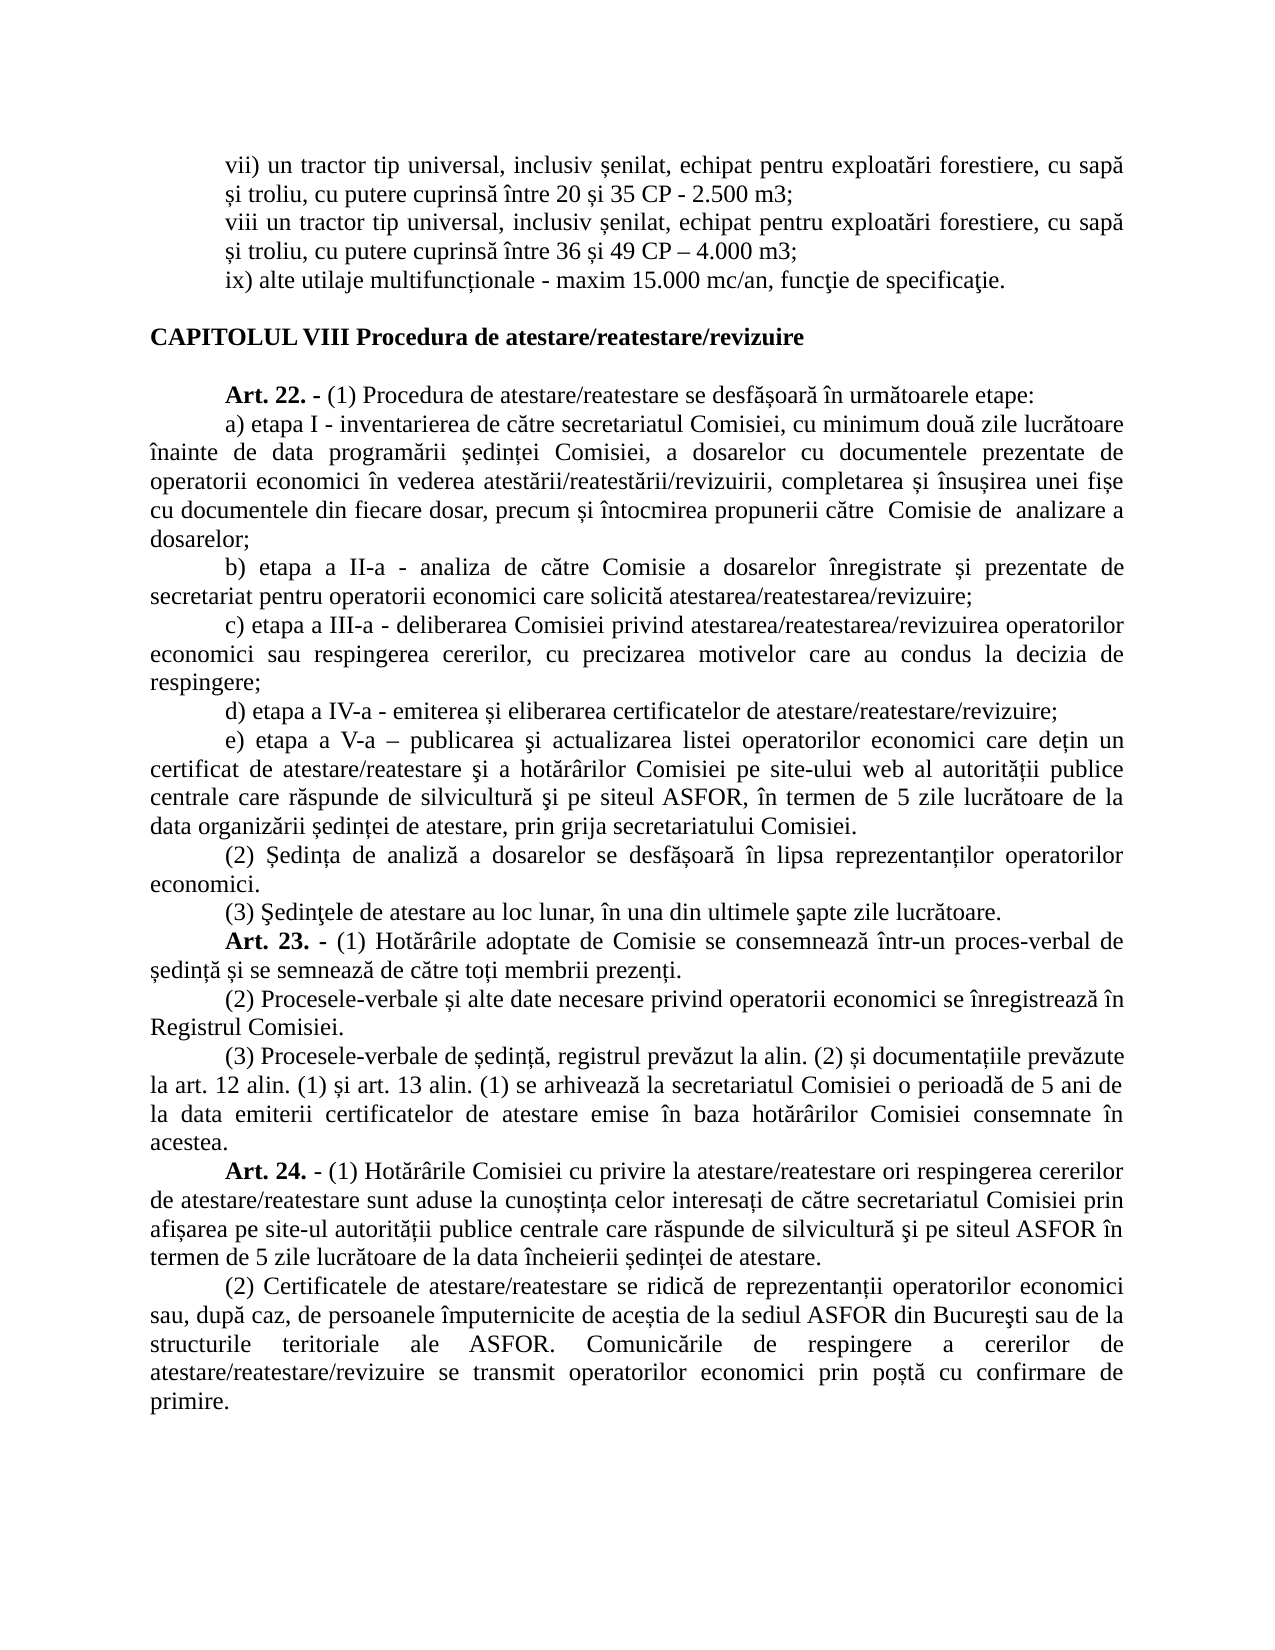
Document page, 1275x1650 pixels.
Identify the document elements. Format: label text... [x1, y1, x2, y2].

text a) etapa I - inventarierea de către secretariatul Comisiei, cu minimum două zile lucrătoare înainte de data programării ședinței Comisiei, a dosarelor cu documentele prezentate de operatorii economici în vederea atestării/reatestării/revizuirii, completarea și însușirea unei fișe cu documentele din fiecare dosar, precum și întocmirea propunerii către Comisie de analizare a dosarelor; [150, 409, 1125, 552]
text d) etapa a IV-a - emiterea și eliberarea certificatelor de atestare/reatestare/revizuire; [150, 696, 1125, 725]
text viii un tractor tip universal, inclusiv șenilat, echipat pentru exploatări forestiere, cu sapă și troliu, cu putere cuprinsă între 36 și 49 CP – 4.000 m3; [225, 207, 1125, 265]
text Art. 24. - (1) Hotărârile Comisiei cu privire la atestare/reatestare ori respingerea cererilor de atestare/reatestare sunt aduse la cunoștința celor interesați de către secretariatul Comisiei prin afișarea pe site-ul autorității publice centrale care răspunde de silvicultură şi pe siteul ASFOR în termen de 5 zile lucrătoare de la data încheierii ședinței de atestare. [150, 1156, 1125, 1271]
text (3) Procesele-verbale de ședință, registrul prevăzut la alin. (2) și documentațiile prevăzute la art. 12 alin. (1) și art. 13 alin. (1) se arhivează la secretariatul Comisiei o perioadă de 5 ani de la data emiterii certificatelor de atestare emise în baza hotărârilor Comisiei consemnate în acestea. [150, 1041, 1125, 1156]
text Art. 22. - (1) Procedura de atestare/reatestare se desfășoară în următoarele etape: [150, 380, 1125, 409]
text (2) Ședința de analiză a dosarelor se desfășoară în lipsa reprezentanților operatorilor economici. [150, 840, 1125, 897]
text (3) Şedinţele de atestare au loc lunar, în una din ultimele şapte zile lucrătoare. [150, 897, 1125, 926]
text c) etapa a III-a - deliberarea Comisiei privind atestarea/reatestarea/revizuirea operatorilor economici sau respingerea cererilor, cu precizarea motivelor care au condus la decizia de respingere; [150, 610, 1125, 696]
text vii) un tractor tip universal, inclusiv șenilat, echipat pentru exploatări forestiere, cu sapă și troliu, cu putere cuprinsă între 20 și 35 CP - 2.500 m3; [225, 150, 1125, 207]
text Art. 23. - (1) Hotărârile adoptate de Comisie se consemnează într-un proces-verbal de ședință și se semnează de către toți membrii prezenți. [150, 926, 1125, 984]
text b) etapa a II-a - analiza de către Comisie a dosarelor înregistrate și prezentate de secretariat pentru operatorii economici care solicită atestarea/reatestarea/revizuire; [150, 552, 1125, 610]
text CAPITOLUL VIII Procedura de atestare/reatestare/revizuire [150, 322, 1125, 351]
text (2) Procesele-verbale și alte date necesare privind operatorii economici se înregistrează în Registrul Comisiei. [150, 984, 1125, 1041]
text ix) alte utilaje multifuncționale - maxim 15.000 mc/an, funcţie de specificaţie. [225, 265, 1125, 294]
text e) etapa a V-a – publicarea şi actualizarea listei operatorilor economici care dețin un certificat de atestare/reatestare şi a hotărârilor Comisiei pe site-ului web al autorității publice centrale care răspunde de silvicultură şi pe siteul ASFOR, în termen de 5 zile lucrătoare de la data organizării ședinței de atestare, prin grija secretariatului Comisiei. [150, 725, 1125, 840]
text (2) Certificatele de atestare/reatestare se ridică de reprezentanții operatorilor economici sau, după caz, de persoanele împuternicite de aceștia de la sediul ASFOR din Bucureşti sau de la structurile teritoriale ale ASFOR. Comunicările de respingere a cererilor de atestare/reatestare/revizuire se transmit operatorilor economici prin poștă cu confirmare de primire. [150, 1271, 1125, 1415]
